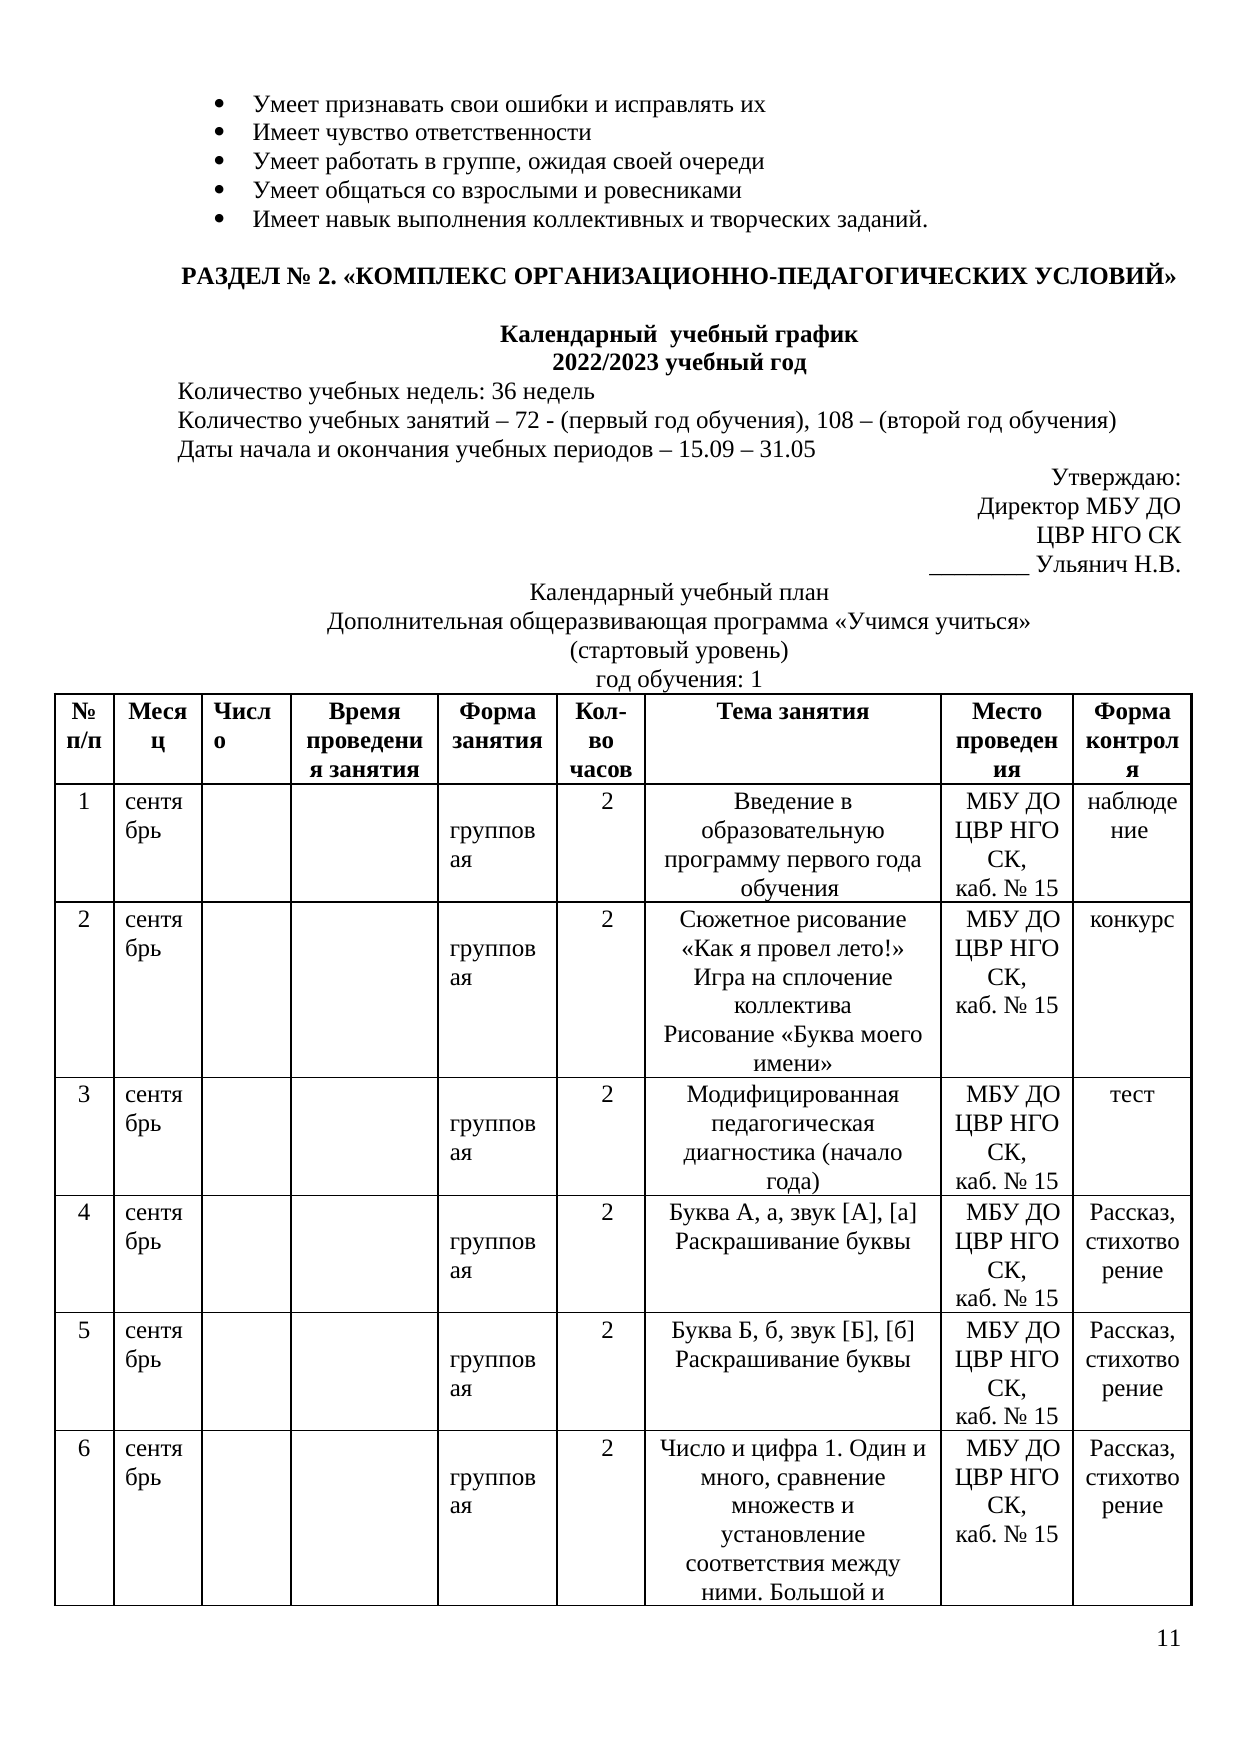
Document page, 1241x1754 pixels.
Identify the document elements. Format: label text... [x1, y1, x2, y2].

table_cell 2 [558, 1196, 644, 1312]
list Имеет чувство ответственности [215, 117, 1181, 146]
table_cell 6 [56, 1431, 113, 1605]
text Календарный учебный график [177, 319, 1181, 347]
table_cell групповая [439, 1313, 556, 1430]
table_cell сентябрь [115, 903, 201, 1077]
table_cell [292, 1431, 437, 1605]
table_cell [203, 903, 290, 1077]
table_cell конкурс [1074, 903, 1190, 1077]
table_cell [1074, 1431, 1190, 1605]
table_cell Модифицированная педагогическая диагностика (начало года) [646, 1078, 940, 1194]
table_cell сентябрь [115, 785, 201, 901]
table_cell МБУ ДО ЦВР НГО СК, каб. № 15 [942, 903, 1072, 1077]
table_cell групповая [439, 1431, 556, 1605]
table_cell 3 [56, 1078, 113, 1194]
table_cell [203, 1196, 290, 1312]
table_header Кол-во часов [558, 695, 644, 782]
table_cell Буква Б, б, звук [Б], [б] Раскрашивание буквы [646, 1313, 940, 1430]
text ЦВР НГО СК [177, 520, 1181, 549]
table_cell Рассказ, стихотворение [1074, 1196, 1190, 1312]
table_cell групповая [439, 1196, 556, 1312]
table_cell 2 [558, 1431, 644, 1605]
table_cell [292, 1078, 437, 1194]
list Умеет общаться со взрослыми и ровесниками [215, 175, 1181, 204]
text 2022/2023 учебный год [177, 347, 1181, 376]
table_cell 2 [558, 785, 644, 901]
table_cell Рассказ, стихотворение [1074, 1313, 1190, 1430]
text Календарный учебный план [177, 577, 1181, 606]
table_cell 2 [558, 1313, 644, 1430]
table_cell групповая [439, 785, 556, 901]
text ________ Ульянич Н.В. [177, 549, 1181, 577]
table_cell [942, 1431, 1072, 1605]
text Количество учебных недель: 36 недель [177, 376, 1181, 405]
table_header Число [203, 695, 290, 782]
table_cell [292, 903, 437, 1077]
text Дополнительная общеразвивающая программа «Учимся учиться» [177, 606, 1181, 635]
table_cell групповая [439, 903, 556, 1077]
table_cell Буква А, а, звук [A], [a] Раскрашивание буквы [646, 1196, 940, 1312]
table_cell 2 [558, 903, 644, 1077]
text РАЗДЕЛ № 2. «КОМПЛЕКС ОРГАНИЗАЦИОННО-ПЕДАГОГИЧЕСКИХ УСЛОВИЙ» [177, 261, 1181, 290]
table_cell тест [1074, 1078, 1190, 1194]
table_cell [292, 1196, 437, 1312]
table_header Время проведения занятия [292, 695, 437, 782]
table_cell [292, 1313, 437, 1430]
table_cell [203, 785, 290, 901]
text год обучения: 1 [177, 664, 1181, 692]
table_cell МБУ ДО ЦВР НГО СК, каб. № 15 [942, 785, 1072, 901]
table_cell [203, 1431, 290, 1605]
list Имеет навык выполнения коллективных и творческих заданий. [215, 204, 1181, 232]
table_cell Сюжетное рисование «Как я провел лето!» Игра на сплочение коллектива Рисование «Буква моего имени» [646, 903, 940, 1077]
list Умеет признавать свои ошибки и исправлять их [215, 89, 1181, 117]
list Умеет работать в группе, ожидая своей очереди [215, 146, 1181, 175]
text Количество учебных занятий – 72 - (первый год обучения), 108 – (второй год обучения) [177, 405, 1181, 434]
table_header Форма занятия [439, 695, 556, 782]
text Даты начала и окончания учебных периодов – 15.09 – 31.05 [177, 434, 1181, 462]
table_cell [292, 785, 437, 901]
table_cell МБУ ДО ЦВР НГО СК, каб. № 15 [942, 1313, 1072, 1430]
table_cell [646, 1431, 940, 1605]
table_cell Введение в образовательную программу первого года обучения [646, 785, 940, 901]
table_cell МБУ ДО ЦВР НГО СК, каб. № 15 [942, 1078, 1072, 1194]
table_cell [203, 1078, 290, 1194]
table_cell 4 [56, 1196, 113, 1312]
table_cell 2 [56, 903, 113, 1077]
table_cell сентябрь [115, 1078, 201, 1194]
text (стартовый уровень) [177, 635, 1181, 664]
table_header Место проведения [942, 695, 1072, 782]
table_cell сентябрь [115, 1313, 201, 1430]
table_header Форма контроля [1074, 695, 1190, 782]
table_header Тема занятия [646, 695, 940, 782]
table_header Месяц [115, 695, 201, 782]
table_cell 5 [56, 1313, 113, 1430]
table_cell 1 [56, 785, 113, 901]
table_header № п/п [56, 695, 113, 782]
table_cell сентябрь [115, 1431, 201, 1605]
table_cell [203, 1313, 290, 1430]
table_cell групповая [439, 1078, 556, 1194]
table_cell сентябрь [115, 1196, 201, 1312]
table_cell наблюдение [1074, 785, 1190, 901]
table_cell 2 [558, 1078, 644, 1194]
text Директор МБУ ДО [177, 491, 1181, 520]
table_cell МБУ ДО ЦВР НГО СК, каб. № 15 [942, 1196, 1072, 1312]
text Утверждаю: [177, 462, 1181, 491]
